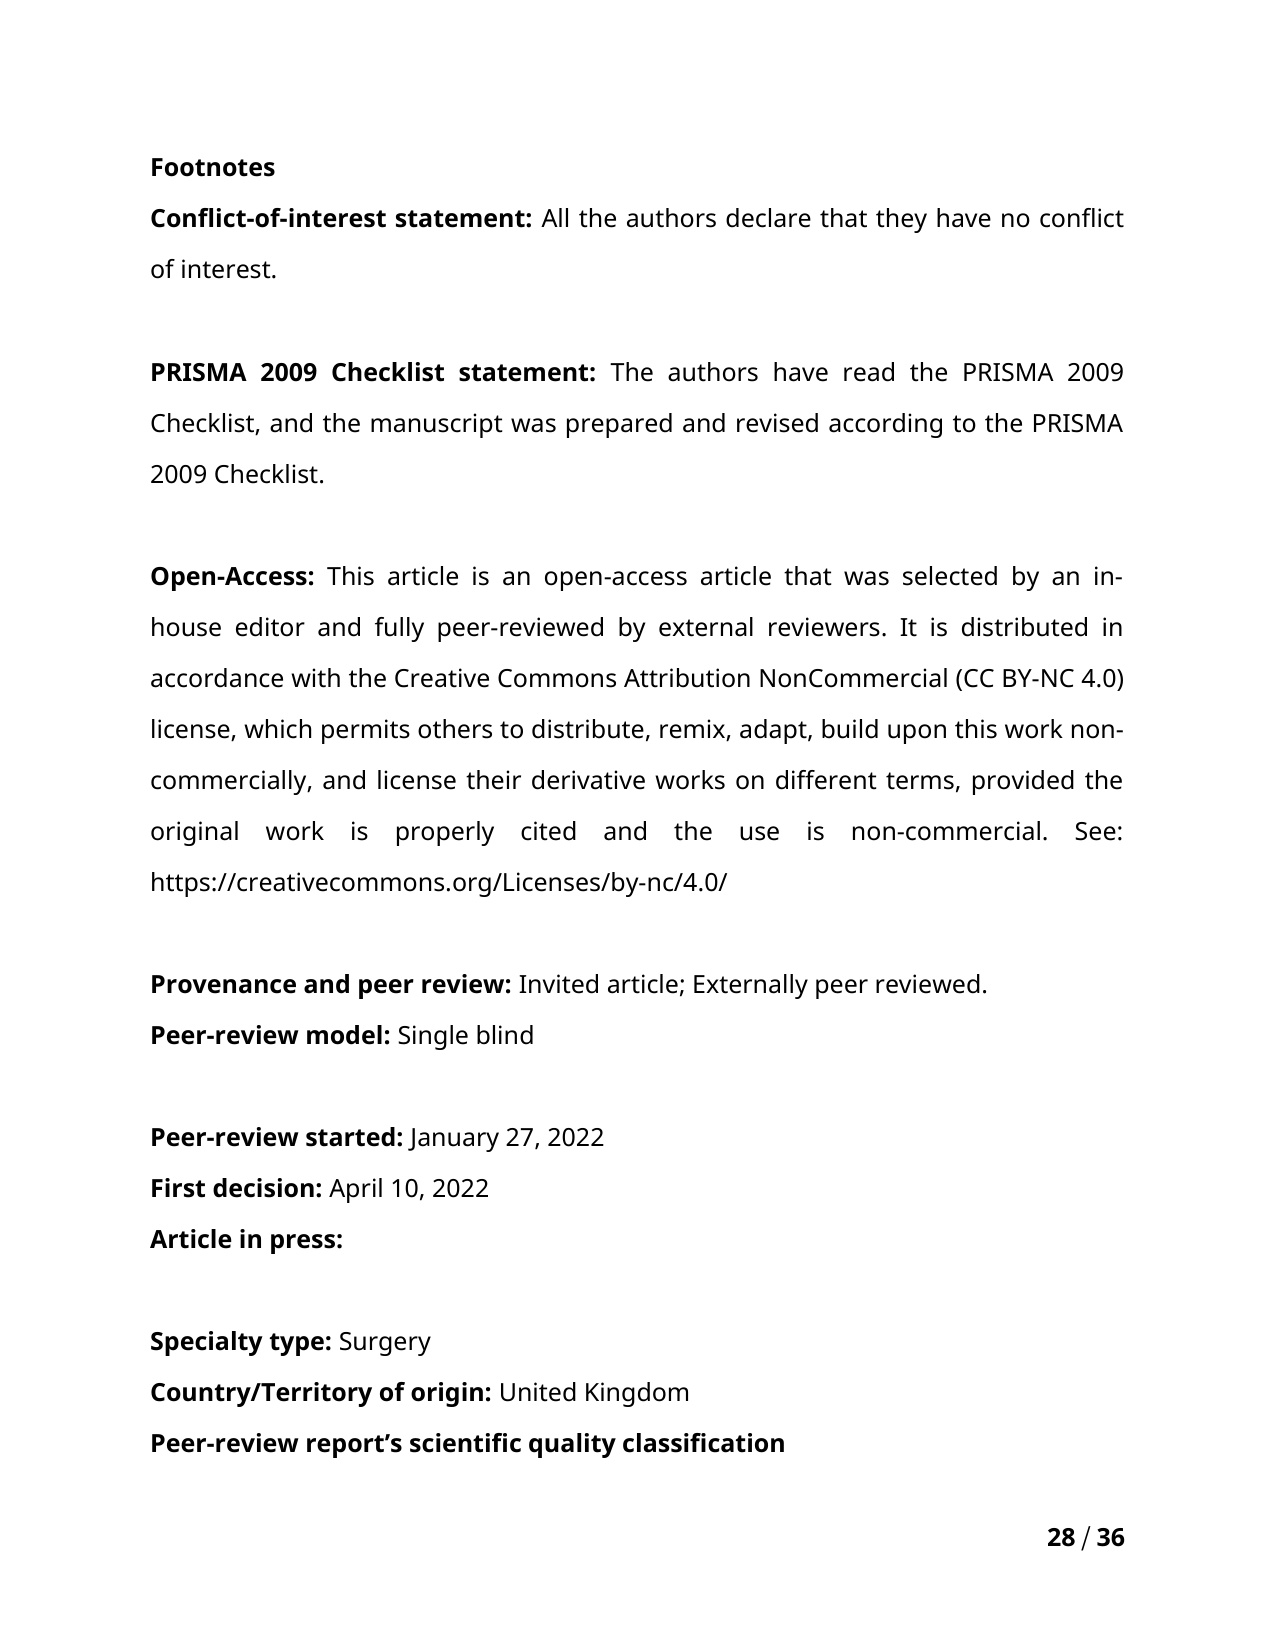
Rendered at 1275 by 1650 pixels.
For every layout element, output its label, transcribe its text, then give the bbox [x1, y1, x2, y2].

text Specialty type: Surgery [150, 1324, 1125, 1358]
text First decision: April 10, 2022 [150, 1171, 1125, 1205]
text Country/Territory of origin: United Kingdom [150, 1375, 1125, 1409]
text Footnotes [150, 150, 1125, 184]
text Peer-review report’s scientific quality classification [150, 1426, 1125, 1460]
text Peer-review started: January 27, 2022 [150, 1120, 1125, 1154]
text Open-Access: This article is an open-access article that was selected by an in-house editor and fully peer-reviewed by external reviewers. It is distributed in accordance with the Creative Commons Attribution NonCommercial (CC BY-NC 4.0) license, which permits others to distribute, remix, adapt, build upon this work non-commercially, and license their derivative works on different terms, provided the original work is properly cited and the use is non-commercial. See: https://creativecommons.org/Licenses/by-nc/4.0/ [150, 558, 1125, 899]
text Peer-review model: Single blind [150, 1018, 1125, 1052]
text Conflict-of-interest statement: All the authors declare that they have no conflict of interest. [150, 201, 1125, 286]
text PRISMA 2009 Checklist statement: The authors have read the PRISMA 2009 Checklist, and the manuscript was prepared and revised according to the PRISMA 2009 Checklist. [150, 354, 1125, 490]
text Provenance and peer review: Invited article; Externally peer reviewed. [150, 967, 1125, 1001]
text Article in press: [150, 1222, 1125, 1256]
